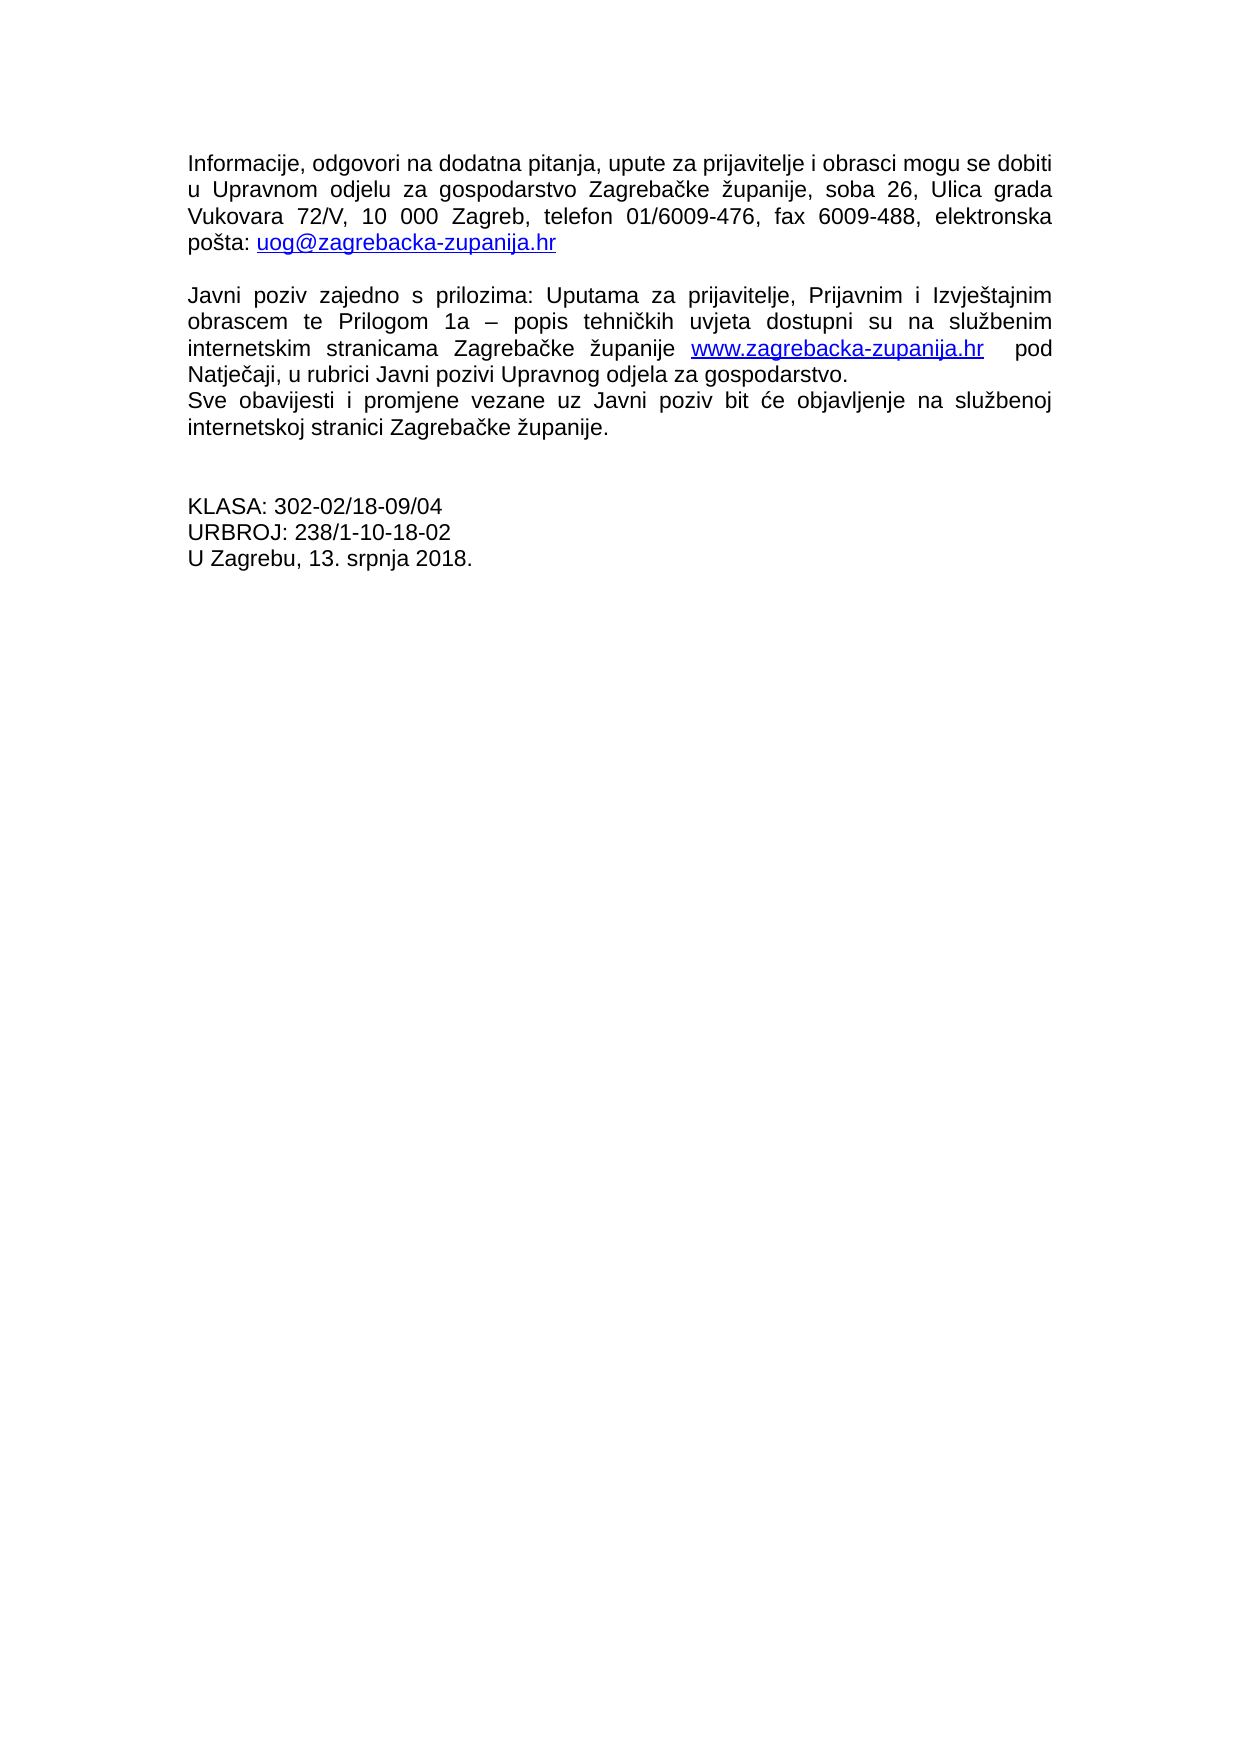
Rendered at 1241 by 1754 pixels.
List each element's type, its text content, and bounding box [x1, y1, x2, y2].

text KLASA: 302-02/18-09/04 [187, 493, 1053, 519]
text Informacije, odgovori na dodatna pitanja, upute za prijavitelje i obrasci mogu se dobiti u Upravnom odjelu za gospodarstvo Zagrebačke županije, soba 26, Ulica grada Vukovara 72/V, 10 000 Zagreb, telefon 01/6009-476, fax 6009-488, elektronska pošta: uog@zagrebacka-zupanija.hr [187, 150, 1053, 255]
text URBROJ: 238/1-10-18-02 [187, 519, 1053, 545]
text Javni poziv zajedno s prilozima: Uputama za prijavitelje, Prijavnim i Izvještajnim obrascem te Prilogom 1a – popis tehničkih uvjeta dostupni su na službenim internetskim stranicama Zagrebačke županije www.zagrebacka-zupanija.hr pod Natječaji, u rubrici Javni pozivi Upravnog odjela za gospodarstvo. [187, 282, 1053, 387]
text Sve obavijesti i promjene vezane uz Javni poziv bit će objavljenje na službenoj internetskoj stranici Zagrebačke županije. [187, 387, 1053, 440]
text U Zagrebu, 13. srpnja 2018. [187, 545, 1053, 572]
